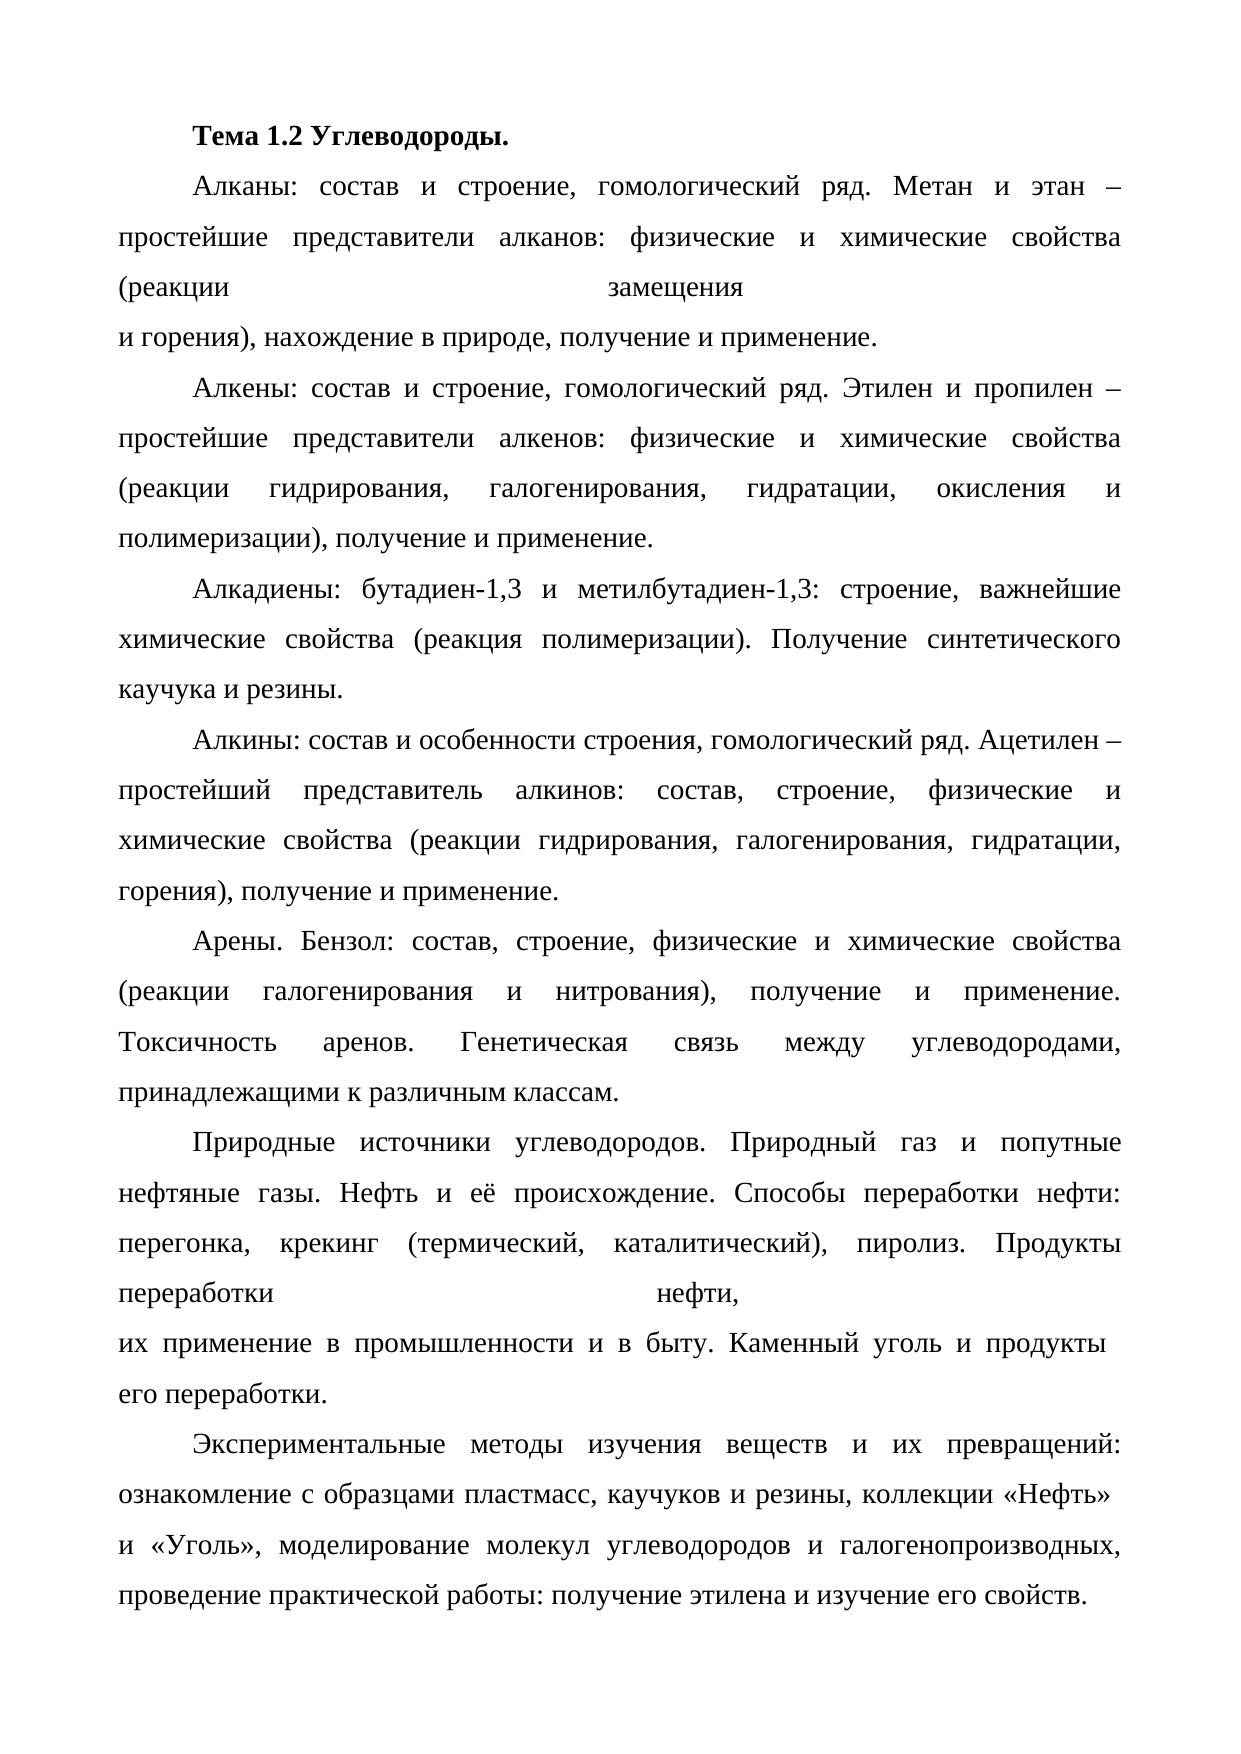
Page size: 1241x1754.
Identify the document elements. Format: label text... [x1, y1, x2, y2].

text Алкены: состав и строение, гомологический ряд. Этилен и пропилен – простейшие представители алкенов: физические и химические свойства (реакции гидрирования, галогенирования, гидратации, окисления и полимеризации), получение и применение. [118, 370, 1122, 554]
text Природные источники углеводородов. Природный газ и попутные нефтяные газы. Нефть и её происхождение. Способы переработки нефти: перегонка, крекинг (термический, каталитический), пиролиз. Продукты переработки нефти, их применение в промышленности и в быту. Каменный уголь и продукты его переработки. [118, 1124, 1122, 1409]
text Арены. Бензол: состав, строение, физические и химические свойства (реакции галогенирования и нитрования), получение и применение. Токсичность аренов. Генетическая связь между углеводородами, принадлежащими к различным классам. [118, 923, 1122, 1108]
text Тема 1.2 Углеводороды. [118, 118, 1122, 152]
text Алкадиены: бутадиен-1,3 и метилбутадиен-1,3: строение, важнейшие химические свойства (реакция полимеризации). Получение синтетического каучука и резины. [118, 571, 1122, 705]
text Алкины: состав и особенности строения, гомологический ряд. Ацетилен – простейший представитель алкинов: состав, строение, физические и химические свойства (реакции гидрирования, галогенирования, гидратации, горения), получение и применение. [118, 722, 1122, 906]
text Экспериментальные методы изучения веществ и их превращений: ознакомление с образцами пластмасс, каучуков и резины, коллекции «Нефть» и «Уголь», моделирование молекул углеводородов и галогенопроизводных, проведение практической работы: получение этилена и изучение его свойств. [118, 1426, 1122, 1611]
text Алканы: состав и строение, гомологический ряд. Метан и этан – простейшие представители алканов: физические и химические свойства (реакции замещения и горения), нахождение в природе, получение и применение. [118, 168, 1122, 353]
